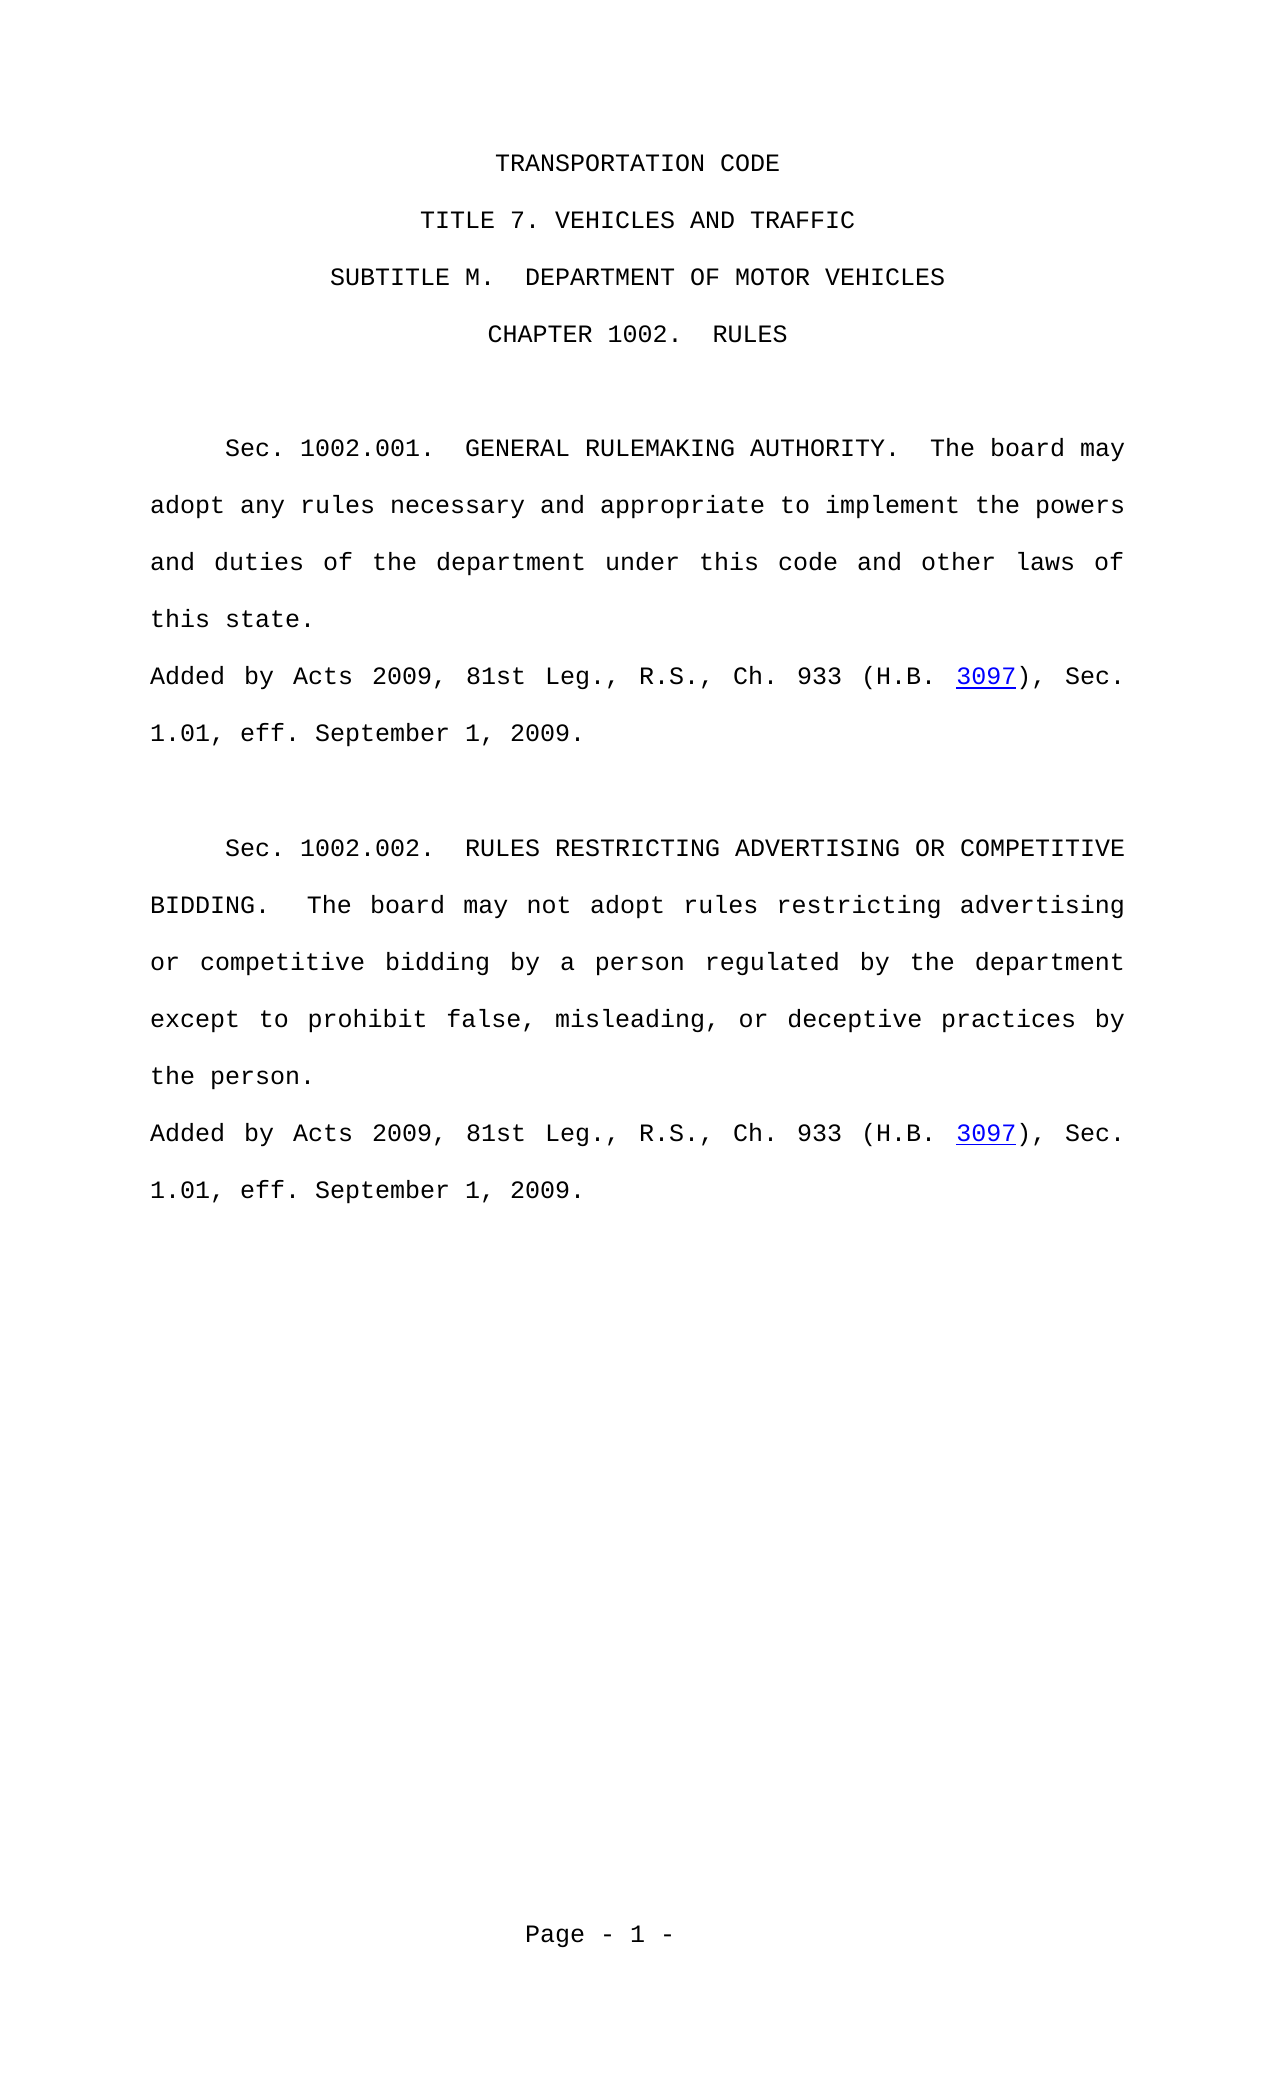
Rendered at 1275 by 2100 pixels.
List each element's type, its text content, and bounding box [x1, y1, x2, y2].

text TITLE 7. VEHICLES AND TRAFFIC [150, 207, 1125, 236]
text CHAPTER 1002. RULES [150, 321, 1125, 350]
text Added by Acts 2009, 81st Leg., R.S., Ch. 933 (H.B. 3097), Sec. 1.01, eff. September 1, 2009. [150, 664, 1125, 749]
text Sec. 1002.002. RULES RESTRICTING ADVERTISING OR COMPETITIVE BIDDING. The board may not adopt rules restricting advertising or competitive bidding by a person regulated by the department except to prohibit false, misleading, or deceptive practices by the person. [150, 835, 1125, 1092]
text SUBTITLE M. DEPARTMENT OF MOTOR VEHICLES [150, 264, 1125, 293]
text Added by Acts 2009, 81st Leg., R.S., Ch. 933 (H.B. 3097), Sec. 1.01, eff. September 1, 2009. [150, 1120, 1125, 1206]
text Sec. 1002.001. GENERAL RULEMAKING AUTHORITY. The board may adopt any rules necessary and appropriate to implement the powers and duties of the department under this code and other laws of this state. [150, 435, 1125, 635]
text TRANSPORTATION CODE [150, 150, 1125, 178]
